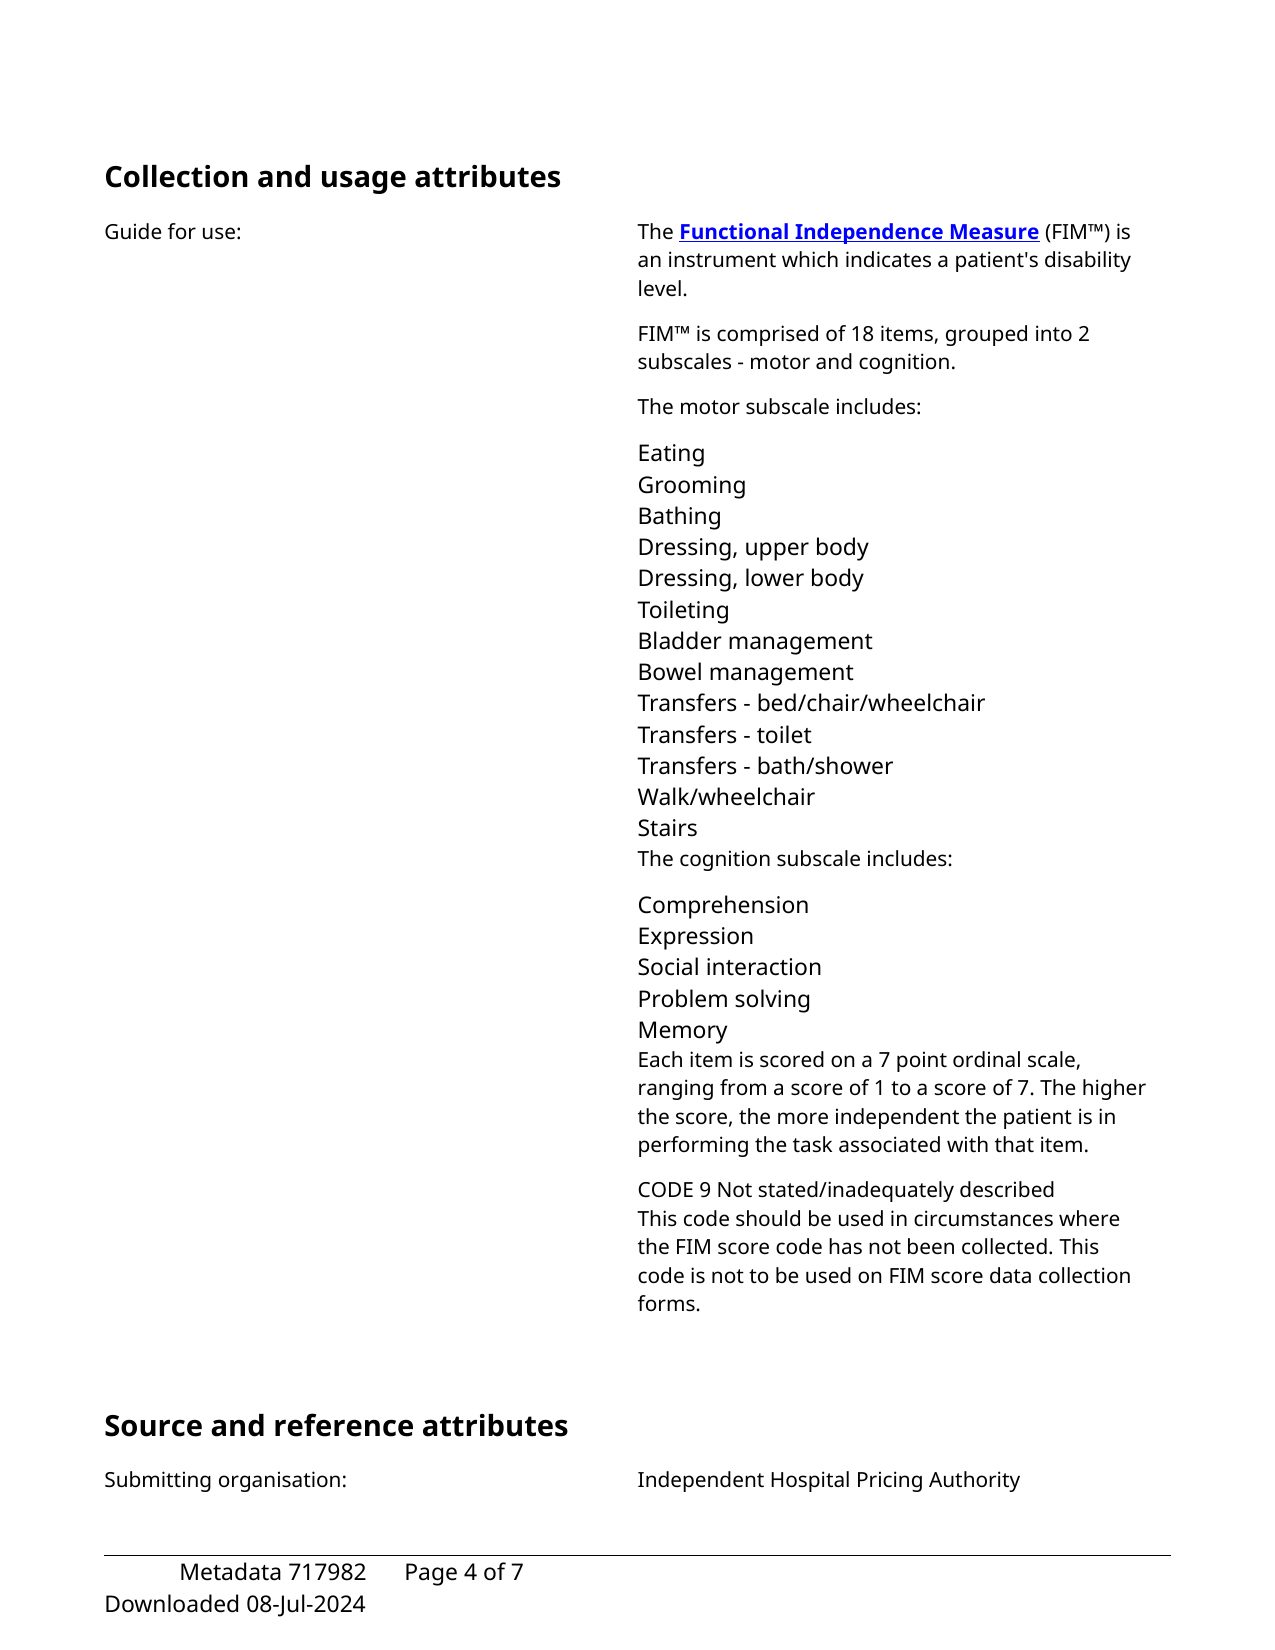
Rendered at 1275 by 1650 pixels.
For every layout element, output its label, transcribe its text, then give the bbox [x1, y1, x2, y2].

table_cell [626, 1455, 1159, 1533]
table_header Source and reference attributes [93, 1359, 1159, 1455]
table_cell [93, 1455, 626, 1533]
table_cell The Functional Independence Measure (FIM™) is an instrument which indicates a patient's disability level. FIM™ is comprised of 18 items, grouped into 2 subscales - motor and cognition. The motor subscale includes: Eating Grooming Bathing Dressing, upper body Dressing, lower body Toileting Bladder management Bowel management Transfers - bed/chair/wheelchair Transfers - toilet Transfers - bath/shower Walk/wheelchair Stairs The cognition subscale includes: Comprehension Expression Social interaction Problem solving Memory Each item is scored on a 7 point ordinal scale, ranging from a score of 1 to a score of 7. The higher the score, the more independent the patient is in performing the task associated with that item. CODE 9 Not stated/inadequately described This code should be used in circumstances where the FIM score code has not been collected. This code is not to be used on FIM score data collection forms. [626, 206, 1159, 1328]
table_header Collection and usage attributes [93, 110, 1159, 206]
table_cell Guide for use: [93, 206, 626, 1328]
